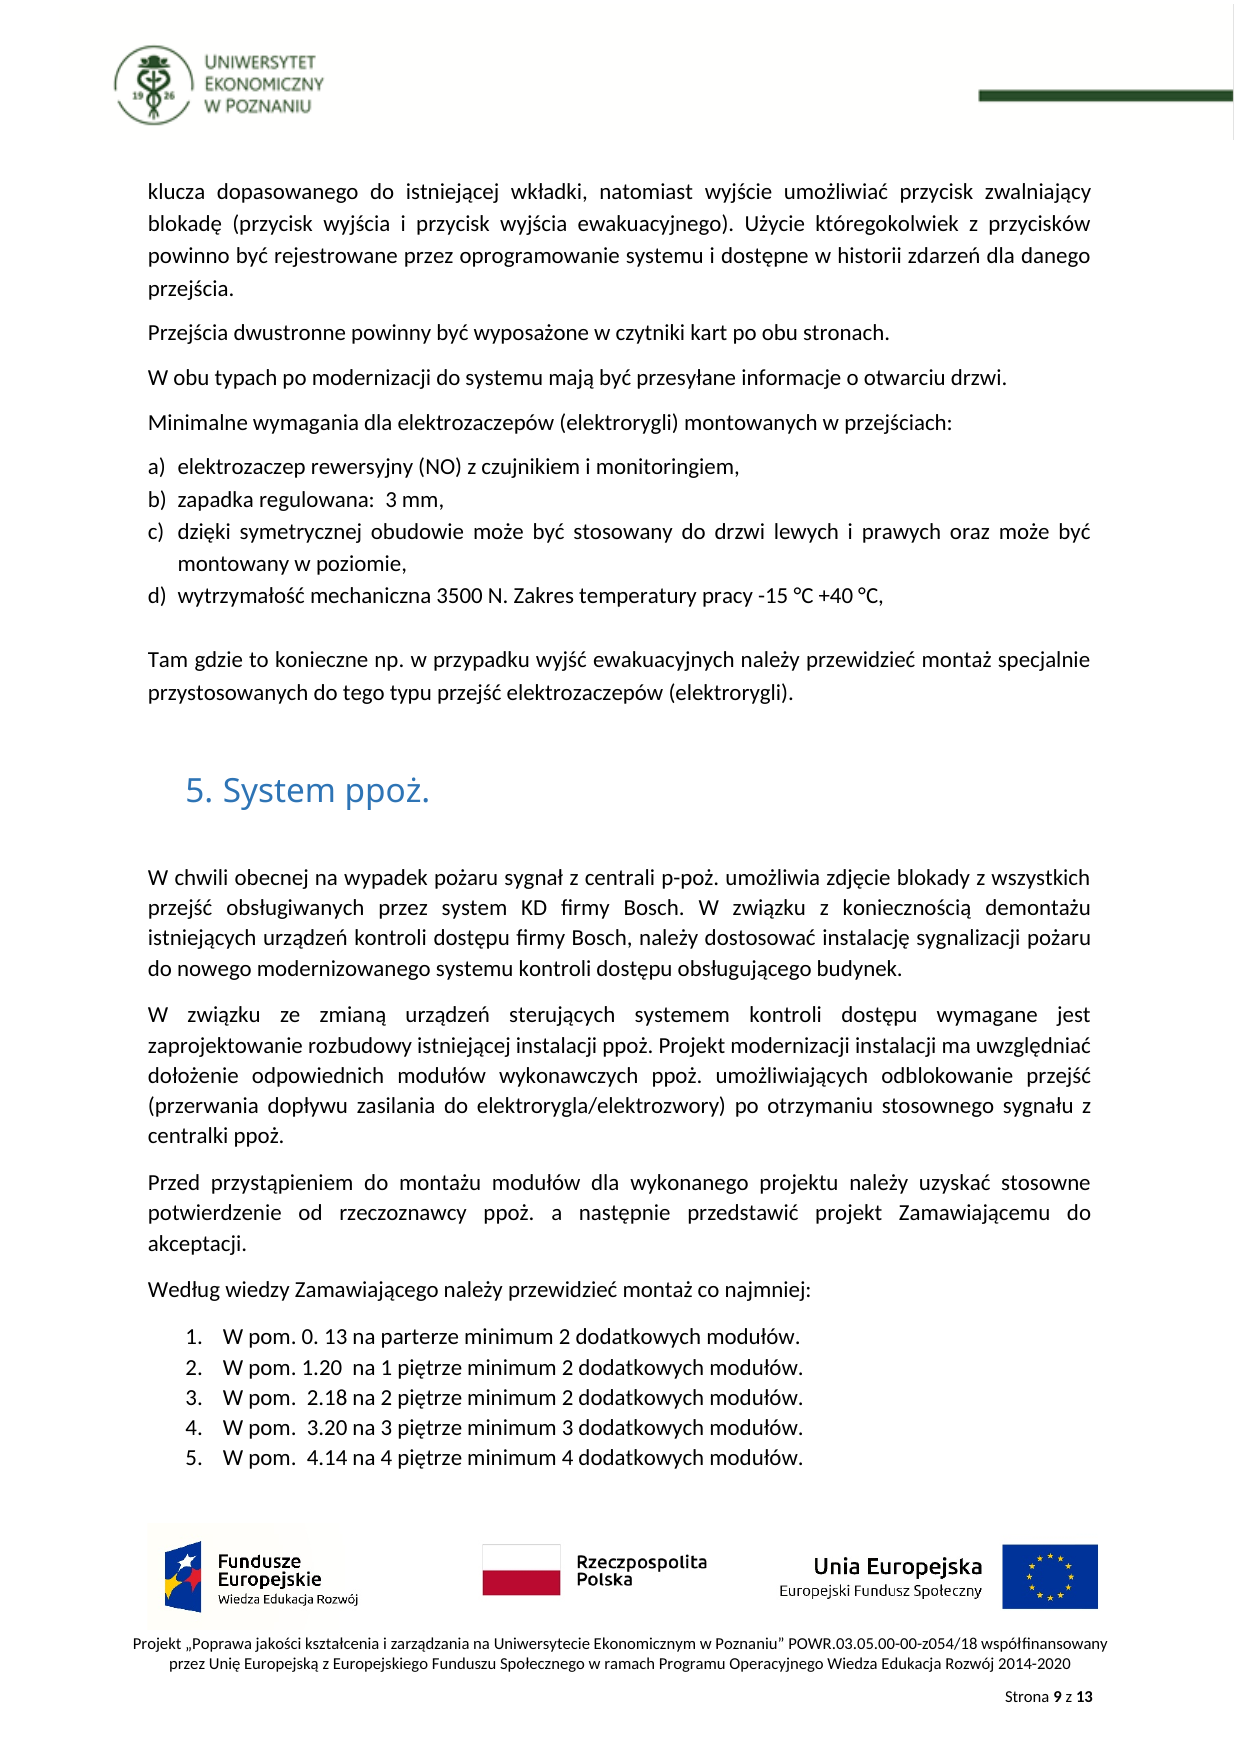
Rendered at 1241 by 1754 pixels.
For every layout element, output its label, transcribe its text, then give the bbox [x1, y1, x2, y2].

text Według wiedzy Zamawiającego należy przewidzieć montaż co najmniej: [148, 1276, 1092, 1303]
list dzięki symetrycznej obudowie może być stosowany do drzwi lewych i prawych oraz może być montowany w poziomie, [148, 517, 1092, 577]
text Przejścia dwustronne powinny być wyposażone w czytniki kart po obu stronach. [148, 318, 1092, 346]
text W związku ze zmianą urządzeń sterujących systemem kontroli dostępu wymagane jest zaprojektowanie rozbudowy istniejącej instalacji ppoż. Projekt modernizacji instalacji ma uwzględniać dołożenie odpowiednich modułów wykonawczych ppoż. umożliwiających odblokowanie przejść (przerwania dopływu zasilania do elektrorygla/elektrozwory) po otrzymaniu stosownego sygnału z centralki ppoż. [148, 1001, 1092, 1149]
picture [759, 1523, 1119, 1630]
list W pom. 3.20 na 3 piętrze minimum 3 dodatkowych modułów. [185, 1413, 1092, 1441]
picture [147, 1523, 375, 1630]
list W pom. 2.18 na 2 piętrze minimum 2 dodatkowych modułów. [185, 1383, 1092, 1411]
text Tam gdzie to konieczne np. w przypadku wyjść ewakuacyjnych należy przewidzieć montaż specjalnie przystosowanych do tego typu przejść elektrozaczepów (elektrorygli). [148, 646, 1092, 706]
text W chwili obecnej na wypadek pożaru sygnał z centrali p-poż. umożliwia zdjęcie blokady z wszystkich przejść obsługiwanych przez system KD firmy Bosch. W związku z koniecznością demontażu istniejących urządzeń kontroli dostępu firmy Bosch, należy dostosować instalację sygnalizacji pożaru do nowego modernizowanego systemu kontroli dostępu obsługującego budynek. [148, 863, 1092, 982]
picture [465, 1527, 723, 1612]
text W obu typach po modernizacji do systemu mają być przesyłane informacje o otwarciu drzwi. [148, 363, 1092, 391]
text Przed przystąpieniem do montażu modułów dla wykonanego projektu należy uzyskać stosowne potwierdzenie od rzeczoznawcy ppoż. a następnie przedstawić projekt Zamawiającemu do akceptacji. [148, 1168, 1092, 1257]
list wytrzymałość mechaniczna 3500 N. Zakres temperatury pracy -15 °C +40 °C, [148, 581, 1092, 609]
subtitle System ppoż. [185, 767, 1092, 813]
list W pom. 1.20 na 1 piętrze minimum 2 dodatkowych modułów. [185, 1353, 1092, 1381]
list zapadka regulowana: 3 mm, [148, 485, 1092, 513]
list W pom. 0. 13 na parterze minimum 2 dodatkowych modułów. [185, 1322, 1092, 1350]
list W pom. 4.14 na 4 piętrze minimum 4 dodatkowych modułów. [185, 1443, 1092, 1471]
list elektrozaczep rewersyjny (NO) z czujnikiem i monitoringiem, [148, 452, 1092, 481]
text Minimalne wymagania dla elektrozaczepów (elektrorygli) montowanych w przejściach: [148, 408, 1092, 436]
picture [58, 4, 1235, 140]
